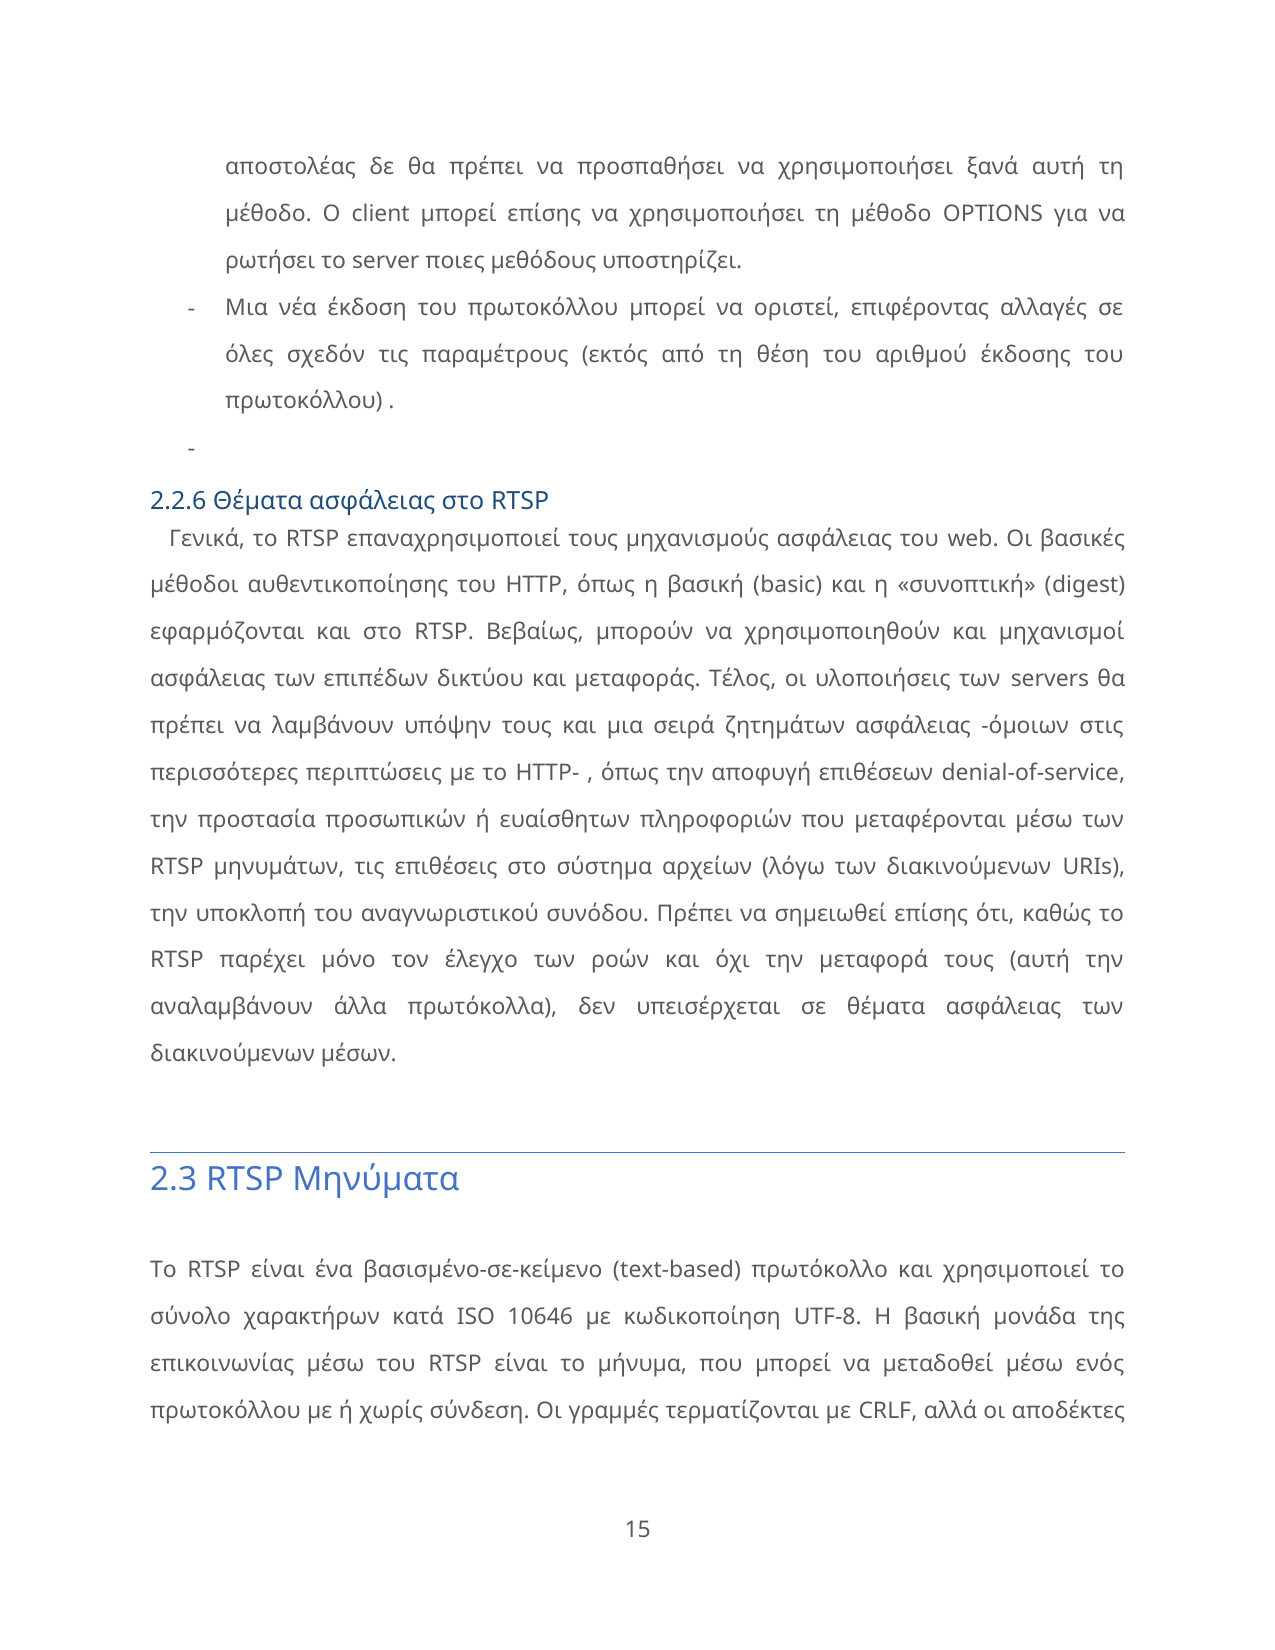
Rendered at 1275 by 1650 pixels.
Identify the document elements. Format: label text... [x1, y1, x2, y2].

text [150, 1253, 1125, 1425]
subtitle 2.3 RTSP Μηνύματα [150, 1153, 1125, 1200]
list Μια νέα έκδοση του πρωτοκόλλου μπορεί να οριστεί, επιφέροντας αλλαγές σε όλες σχεδόν τις παραμέτρους (εκτός από τη θέση του αριθμού έκδοσης του πρωτοκόλλου) . [187, 291, 1125, 416]
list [187, 150, 1125, 275]
subtitle 2.2.6 Θέματα ασφάλειας στο RTSP [150, 482, 1125, 516]
text Γενικά, το RTSP επαναχρησιμοποιεί τους μηχανισμούς ασφάλειας του web. Οι βασικές μέθοδοι αυθεντικοποίησης του HTTP, όπως η βασική (basic) και η «συνοπτική» (digest) εφαρμόζονται και στο RTSP. Βεβαίως, μπορούν να χρησιμοποιηθούν και μηχανισμοί ασφάλειας των επιπέδων δικτύου και μεταφοράς. Τέλος, οι υλοποιήσεις των servers θα πρέπει να λαμβάνουν υπόψην τους και μια σειρά ζητημάτων ασφάλειας -όμοιων στις περισσότερες περιπτώσεις με το HTTP- , όπως την αποφυγή επιθέσεων denial-of-service, την προστασία προσωπικών ή ευαίσθητων πληροφοριών που μεταφέρονται μέσω των RTSP μηνυμάτων, τις επιθέσεις στο σύστημα αρχείων (λόγω των διακινούμενων URIs), την υποκλοπή του αναγνωριστικού συνόδου. Πρέπει να σημειωθεί επίσης ότι, καθώς το RTSP παρέχει μόνο τον έλεγχο των ροών και όχι την μεταφορά τους (αυτή την αναλαμβάνουν άλλα πρωτόκολλα), δεν υπεισέρχεται σε θέματα ασφάλειας των διακινούμενων μέσων. [150, 521, 1125, 1068]
